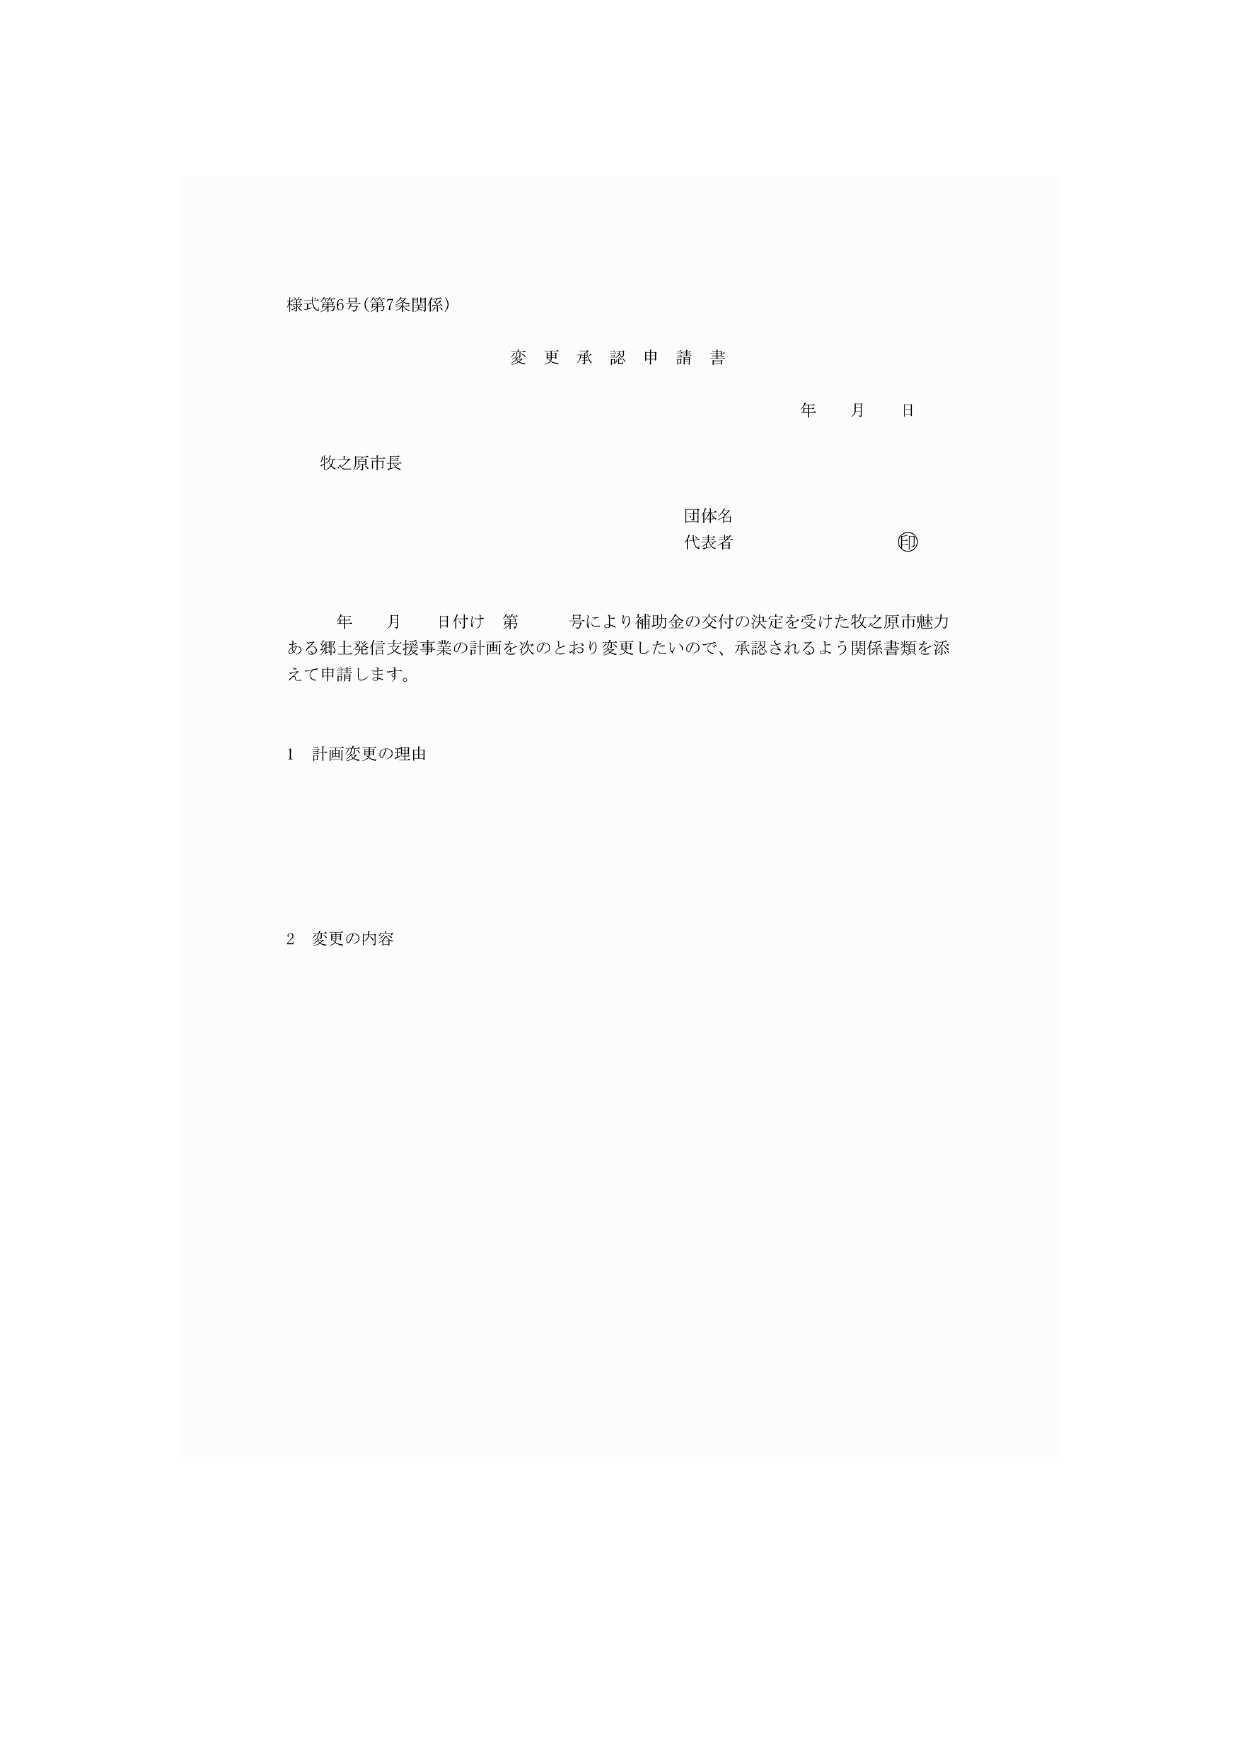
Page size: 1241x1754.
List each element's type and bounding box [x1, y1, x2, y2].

picture [179, 177, 1061, 1457]
